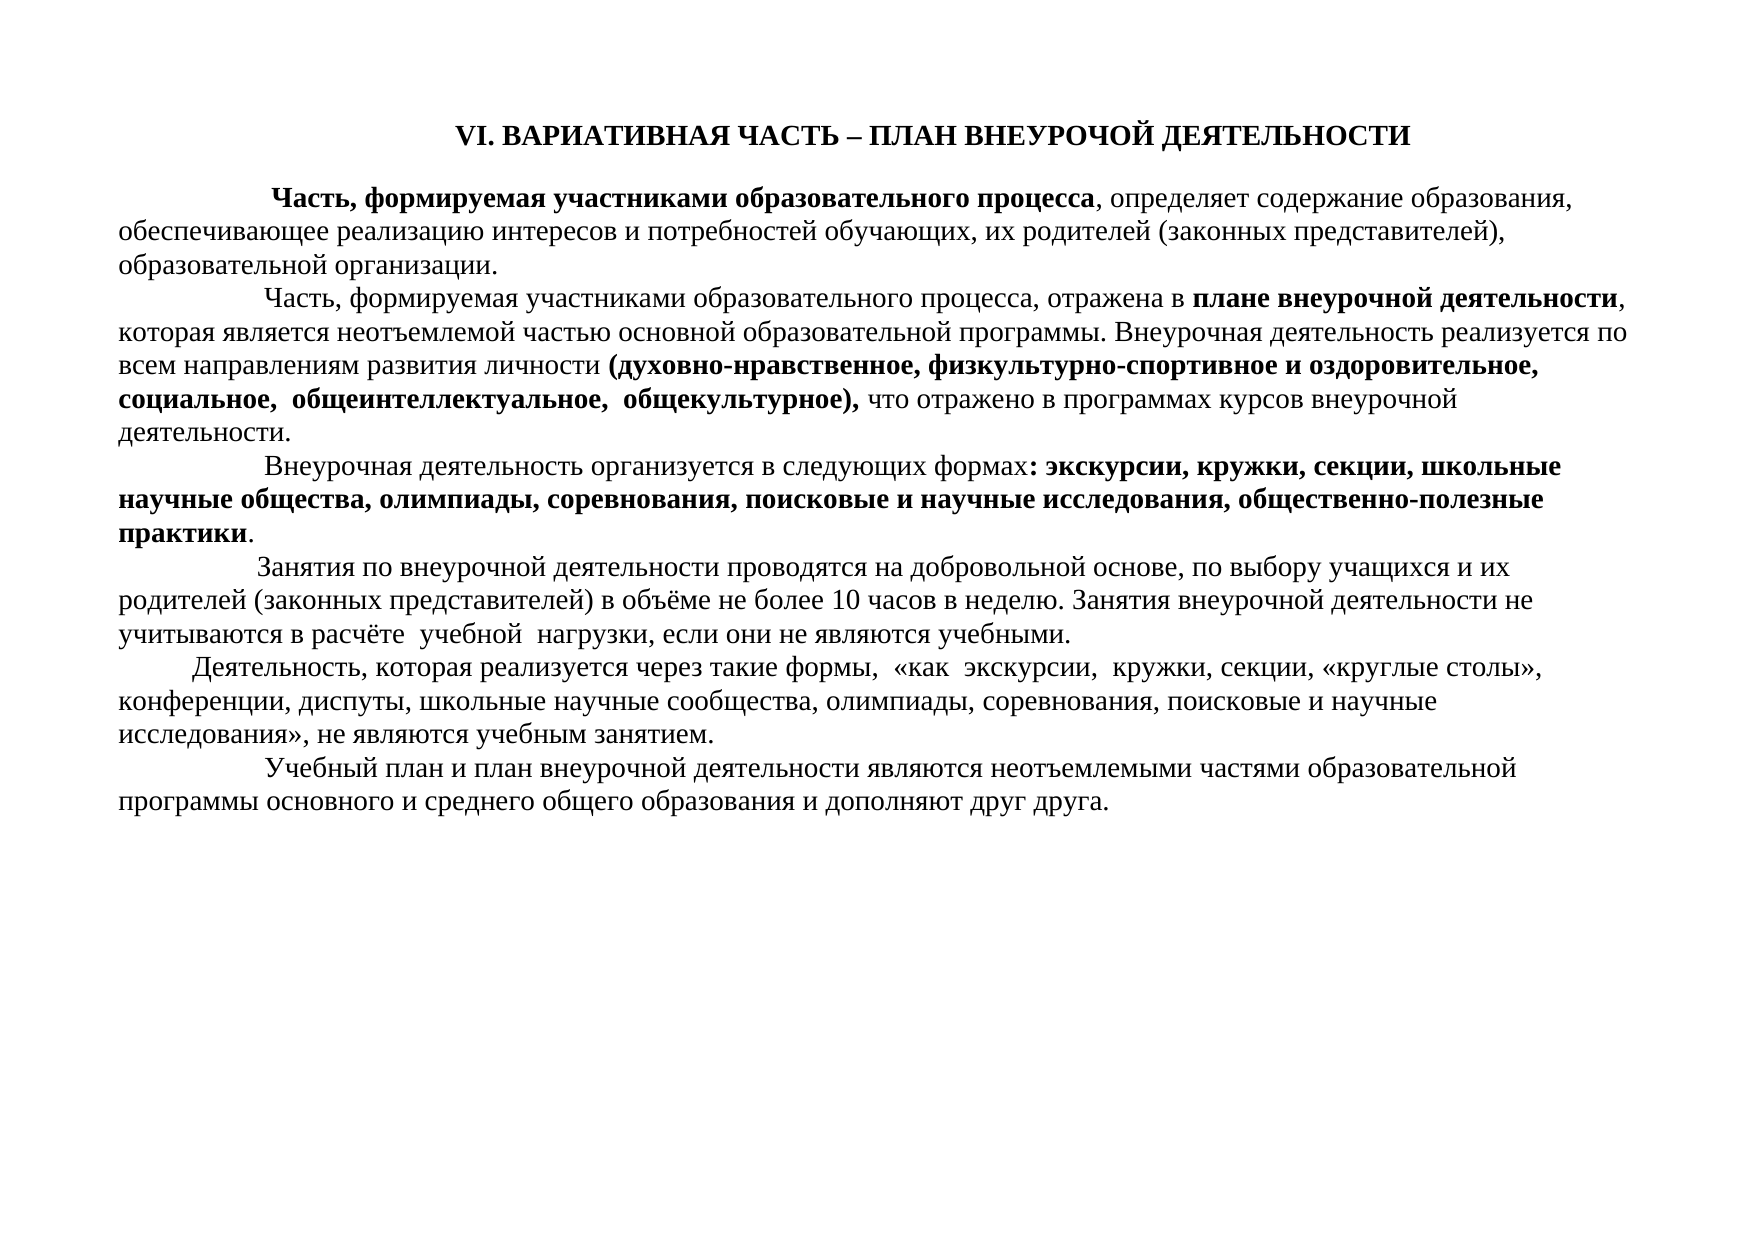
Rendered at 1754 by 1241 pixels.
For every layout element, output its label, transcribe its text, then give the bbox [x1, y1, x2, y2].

text Учебный план и план внеурочной деятельности являются неотъемлемыми частями образовательной программы основного и среднего общего образования и дополняют друг друга. [118, 750, 1636, 817]
text Часть, формируемая участниками образовательного процесса, отражена в плане внеурочной деятельности, которая является неотъемлемой частью основной образовательной программы. Внеурочная деятельность реализуется по всем направлениям развития личности (духовно-нравственное, физкультурно-спортивное и оздоровительное, социальное, общеинтеллектуальное, общекультурное), что отражено в программах курсов внеурочной деятельности. [118, 280, 1636, 448]
text Внеурочная деятельность организуется в следующих формах: экскурсии, кружки, секции, школьные научные общества, олимпиады, соревнования, поисковые и научные исследования, общественно-полезные практики. [118, 448, 1636, 549]
text Часть, формируемая участниками образовательного процесса, определяет содержание образования, обеспечивающее реализацию интересов и потребностей обучающих, их родителей (законных представителей), образовательной организации. [118, 180, 1636, 280]
list VI. ВАРИАТИВНАЯ ЧАСТЬ – ПЛАН ВНЕУРОЧОЙ ДЕЯТЕЛЬНОСТИ [201, 118, 1636, 152]
text Деятельность, которая реализуется через такие формы, «как экскурсии, кружки, секции, «круглые столы», конференции, диспуты, школьные научные сообщества, олимпиады, соревнования, поисковые и научные исследования», не являются учебным занятием. [118, 649, 1636, 750]
text Занятия по внеурочной деятельности проводятся на добровольной основе, по выбору учащихся и их родителей (законных представителей) в объёме не более 10 часов в неделю. Занятия внеурочной деятельности не учитываются в расчёте учебной нагрузки, если они не являются учебными. [118, 549, 1636, 649]
